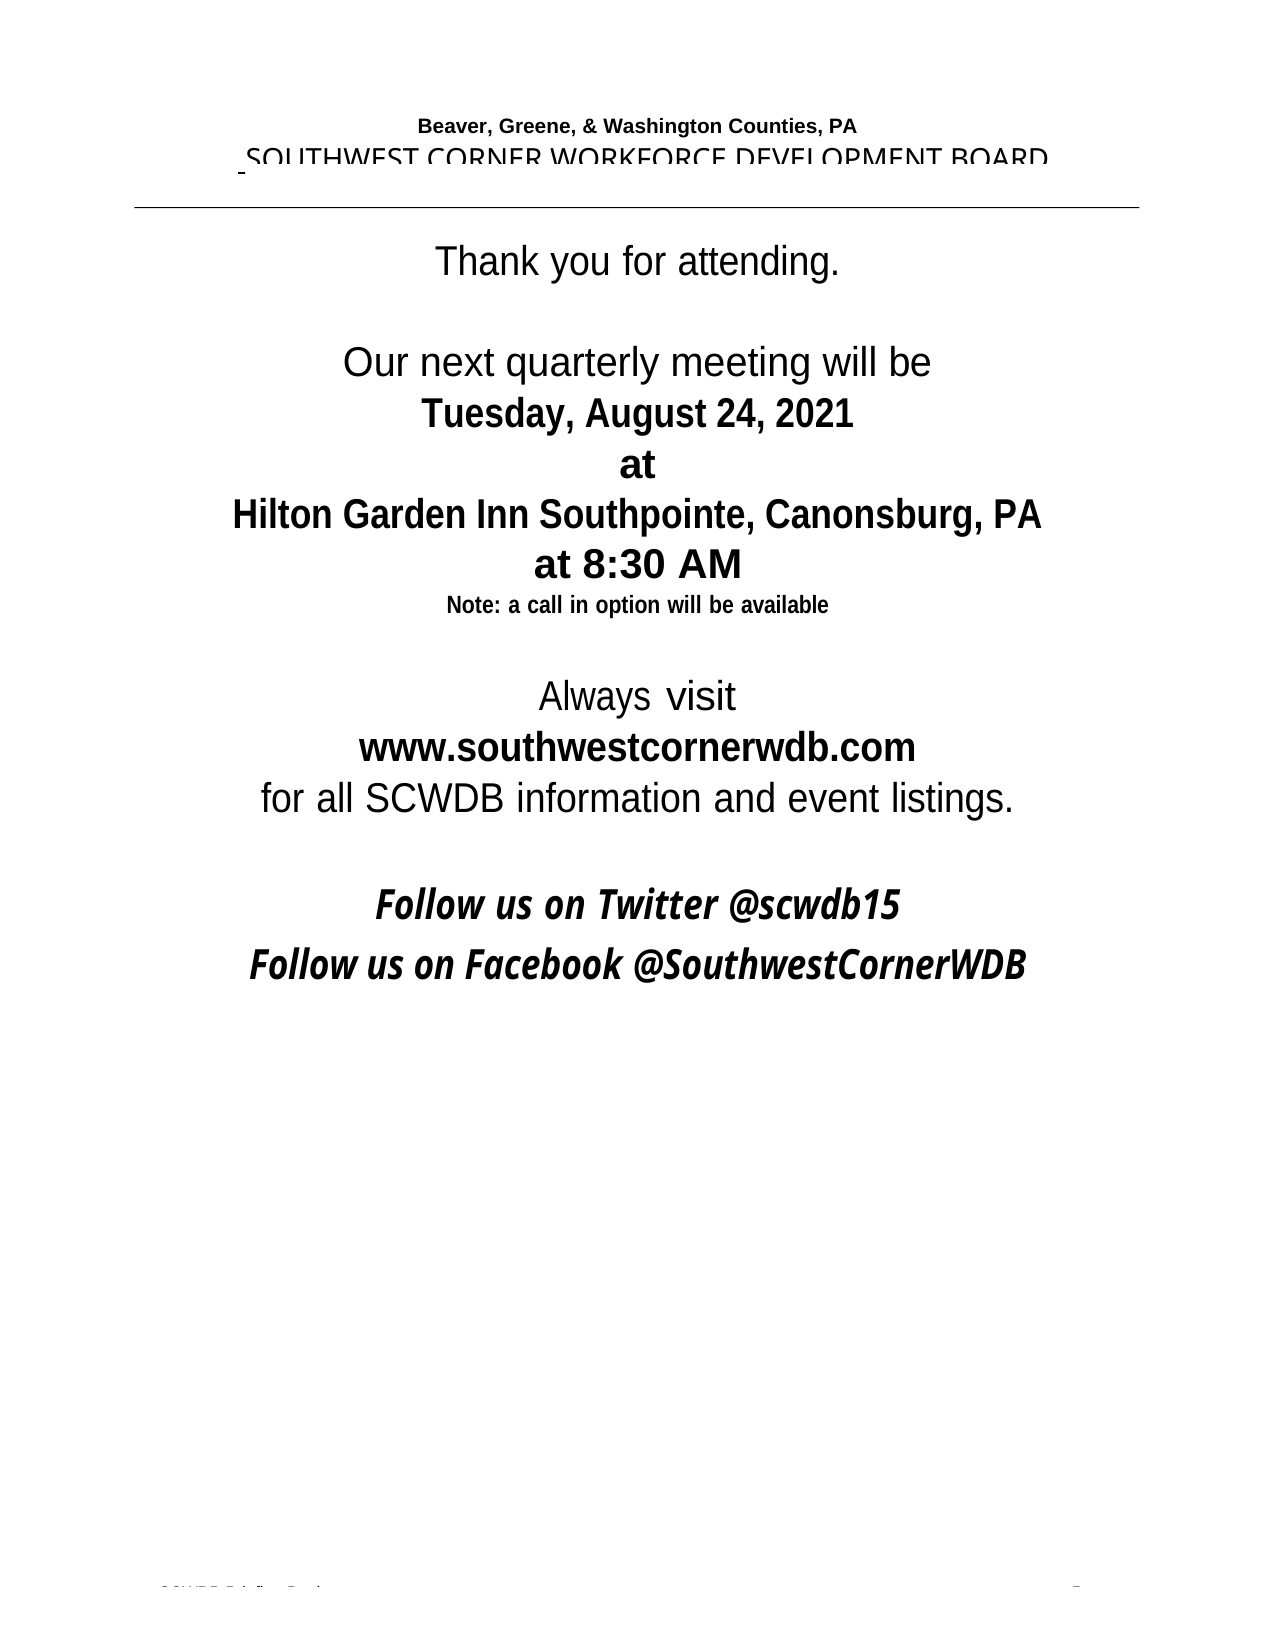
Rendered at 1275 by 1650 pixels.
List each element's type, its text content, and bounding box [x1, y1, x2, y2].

subtitle Tuesday, August 24, 2021 at [419, 389, 856, 487]
text Follow us on Facebook @SouthwestCornerWDB [230, 935, 1045, 991]
text Note: a call in option will be available [230, 590, 1045, 619]
subtitle www.southwestcornerwdb.com [230, 722, 1045, 770]
text Always visit [230, 671, 1045, 719]
text Hilton Garden Inn Southpointe, Canonsburg, PA at 8:30 AM [230, 489, 1045, 588]
text for all SCWDB information and event listings. [230, 773, 1045, 821]
text Follow us on Twitter @scwdb15 [230, 875, 1045, 932]
text Our next quarterly meeting will be [230, 338, 1045, 386]
text Thank you for attending. [230, 236, 1045, 284]
